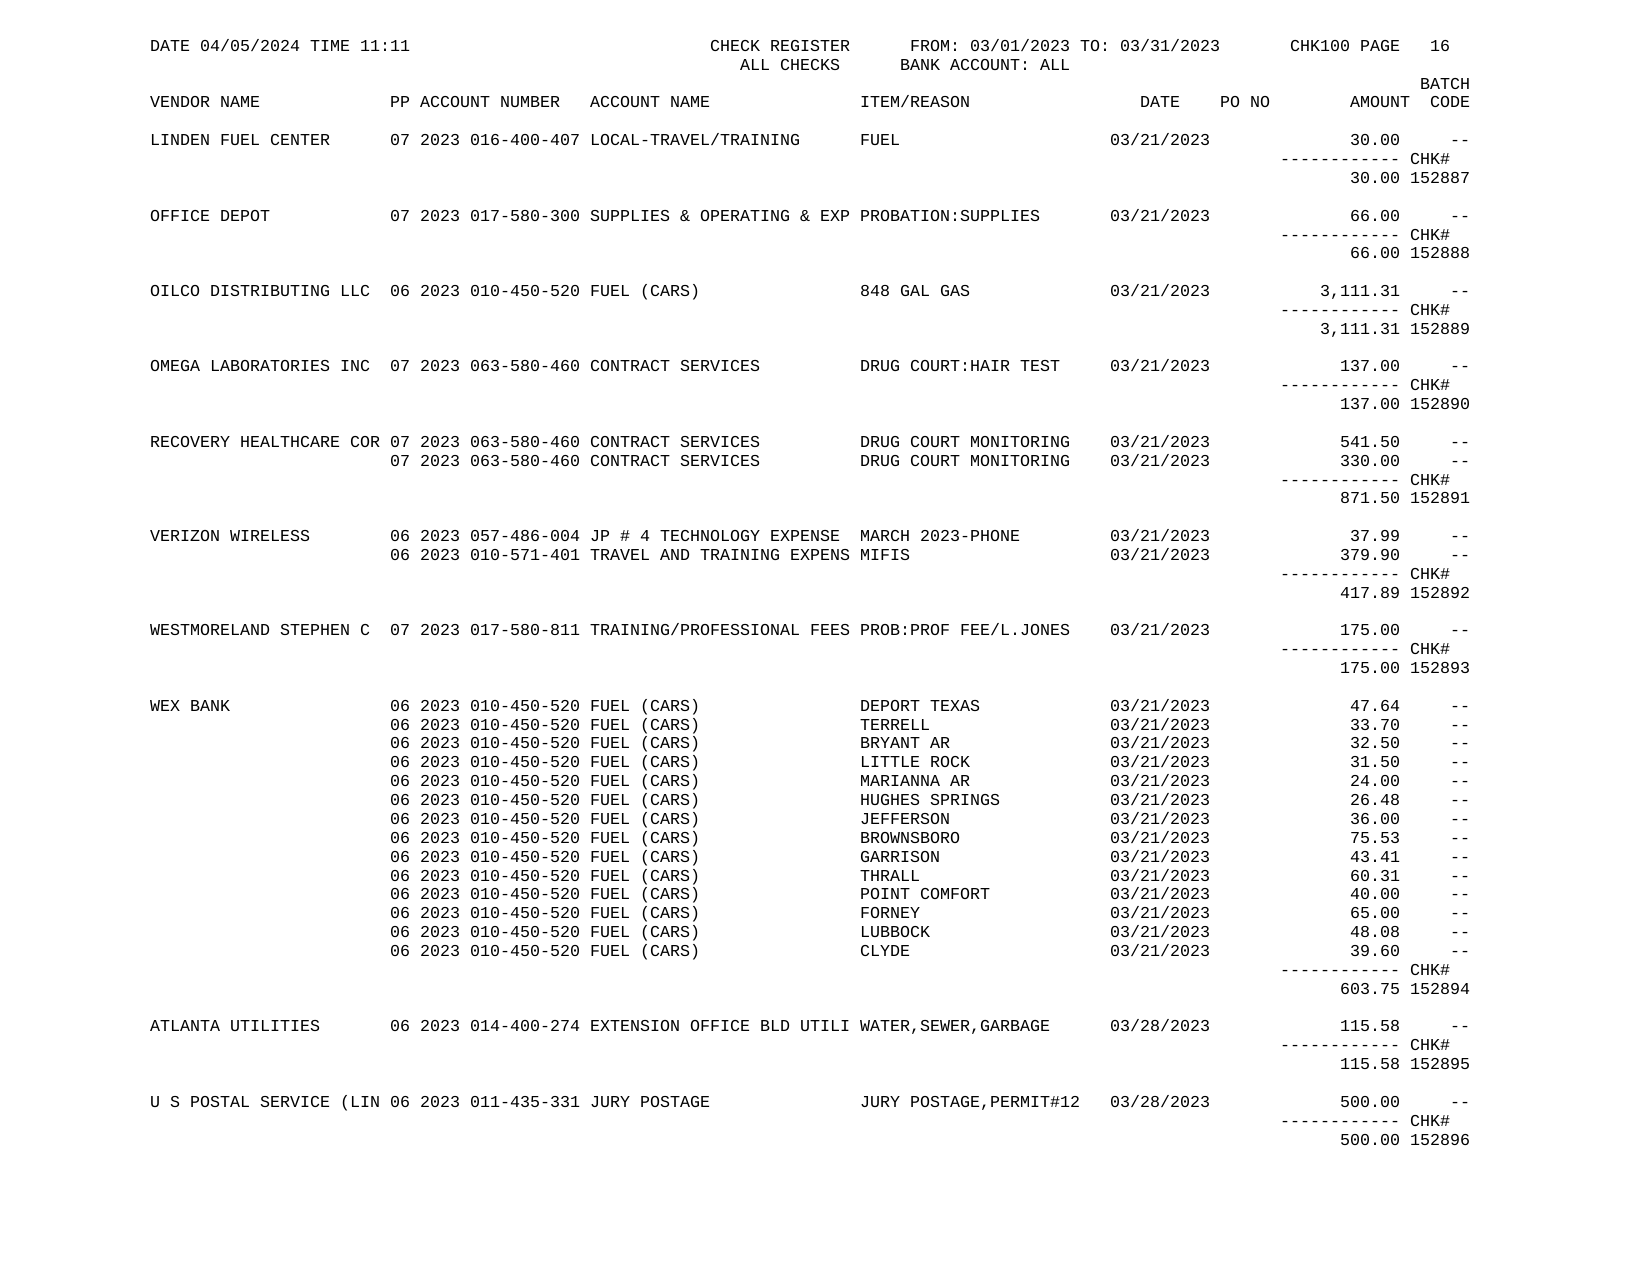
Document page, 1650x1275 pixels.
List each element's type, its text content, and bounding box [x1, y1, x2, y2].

text 06 2023 010-450-520 FUEL (CARS) POINT COMFORT 03/21/2023 40.00 -- [150, 886, 1500, 905]
text OFFICE DEPOT 07 2023 017-580-300 SUPPLIES & OPERATING & EXP PROBATION:SUPPLIES 03/21/2023 66.00 -- [150, 207, 1500, 226]
text LINDEN FUEL CENTER 07 2023 016-400-407 LOCAL-TRAVEL/TRAINING FUEL 03/21/2023 30.00 -- [150, 132, 1500, 151]
text 06 2023 010-450-520 FUEL (CARS) JEFFERSON 03/21/2023 36.00 -- [150, 811, 1500, 829]
text ------------ CHK# [150, 377, 1500, 396]
text BATCH [150, 75, 1500, 94]
text OMEGA LABORATORIES INC 07 2023 063-580-460 CONTRACT SERVICES DRUG COURT:HAIR TEST 03/21/2023 137.00 -- [150, 358, 1500, 377]
text 417.89 152892 [150, 584, 1500, 603]
text VERIZON WIRELESS 06 2023 057-486-004 JP # 4 TECHNOLOGY EXPENSE MARCH 2023-PHONE 03/21/2023 37.99 -- [150, 528, 1500, 547]
text ATLANTA UTILITIES 06 2023 014-400-274 EXTENSION OFFICE BLD UTILI WATER,SEWER,GARBAGE 03/28/2023 115.58 -- [150, 1018, 1500, 1037]
text ALL CHECKS BANK ACCOUNT: ALL [150, 56, 1500, 75]
text VENDOR NAME PP ACCOUNT NUMBER ACCOUNT NAME ITEM/REASON DATE PO NO AMOUNT CODE [150, 94, 1500, 113]
text U S POSTAL SERVICE (LIN 06 2023 011-435-331 JURY POSTAGE JURY POSTAGE,PERMIT#12 03/28/2023 500.00 -- [150, 1093, 1500, 1112]
text ------------ CHK# [150, 471, 1500, 490]
text 06 2023 010-450-520 FUEL (CARS) GARRISON 03/21/2023 43.41 -- [150, 848, 1500, 867]
text 06 2023 010-450-520 FUEL (CARS) LITTLE ROCK 03/21/2023 31.50 -- [150, 754, 1500, 773]
text RECOVERY HEALTHCARE COR 07 2023 063-580-460 CONTRACT SERVICES DRUG COURT MONITORING 03/21/2023 541.50 -- [150, 433, 1500, 452]
text ------------ CHK# [150, 961, 1500, 980]
text 66.00 152888 [150, 245, 1500, 264]
text 3,111.31 152889 [150, 320, 1500, 339]
text ------------ CHK# [150, 301, 1500, 320]
text ------------ CHK# [150, 1112, 1500, 1131]
text DATE 04/05/2024 TIME 11:11 CHECK REGISTER FROM: 03/01/2023 TO: 03/31/2023 CHK100 PAGE 16 [150, 37, 1500, 56]
text 115.58 152895 [150, 1056, 1500, 1074]
text 06 2023 010-450-520 FUEL (CARS) BRYANT AR 03/21/2023 32.50 -- [150, 735, 1500, 754]
text 06 2023 010-450-520 FUEL (CARS) HUGHES SPRINGS 03/21/2023 26.48 -- [150, 792, 1500, 811]
text 603.75 152894 [150, 980, 1500, 999]
text ------------ CHK# [150, 151, 1500, 169]
text 500.00 152896 [150, 1131, 1500, 1150]
text ------------ CHK# [150, 1037, 1500, 1056]
text 06 2023 010-571-401 TRAVEL AND TRAINING EXPENS MIFIS 03/21/2023 379.90 -- [150, 547, 1500, 565]
text 871.50 152891 [150, 490, 1500, 509]
text 06 2023 010-450-520 FUEL (CARS) CLYDE 03/21/2023 39.60 -- [150, 942, 1500, 961]
text 07 2023 063-580-460 CONTRACT SERVICES DRUG COURT MONITORING 03/21/2023 330.00 -- [150, 452, 1500, 471]
text OILCO DISTRIBUTING LLC 06 2023 010-450-520 FUEL (CARS) 848 GAL GAS 03/21/2023 3,111.31 -- [150, 283, 1500, 301]
text 06 2023 010-450-520 FUEL (CARS) BROWNSBORO 03/21/2023 75.53 -- [150, 829, 1500, 848]
text 06 2023 010-450-520 FUEL (CARS) LUBBOCK 03/21/2023 48.08 -- [150, 924, 1500, 942]
text 06 2023 010-450-520 FUEL (CARS) THRALL 03/21/2023 60.31 -- [150, 867, 1500, 886]
text 06 2023 010-450-520 FUEL (CARS) FORNEY 03/21/2023 65.00 -- [150, 905, 1500, 924]
text WESTMORELAND STEPHEN C 07 2023 017-580-811 TRAINING/PROFESSIONAL FEES PROB:PROF FEE/L.JONES 03/21/2023 175.00 -- [150, 622, 1500, 641]
text WEX BANK 06 2023 010-450-520 FUEL (CARS) DEPORT TEXAS 03/21/2023 47.64 -- [150, 697, 1500, 716]
text ------------ CHK# [150, 565, 1500, 584]
text ------------ CHK# [150, 641, 1500, 660]
text 06 2023 010-450-520 FUEL (CARS) MARIANNA AR 03/21/2023 24.00 -- [150, 773, 1500, 792]
text 175.00 152893 [150, 660, 1500, 678]
text 137.00 152890 [150, 396, 1500, 414]
text ------------ CHK# [150, 226, 1500, 245]
text 06 2023 010-450-520 FUEL (CARS) TERRELL 03/21/2023 33.70 -- [150, 716, 1500, 735]
text 30.00 152887 [150, 169, 1500, 188]
